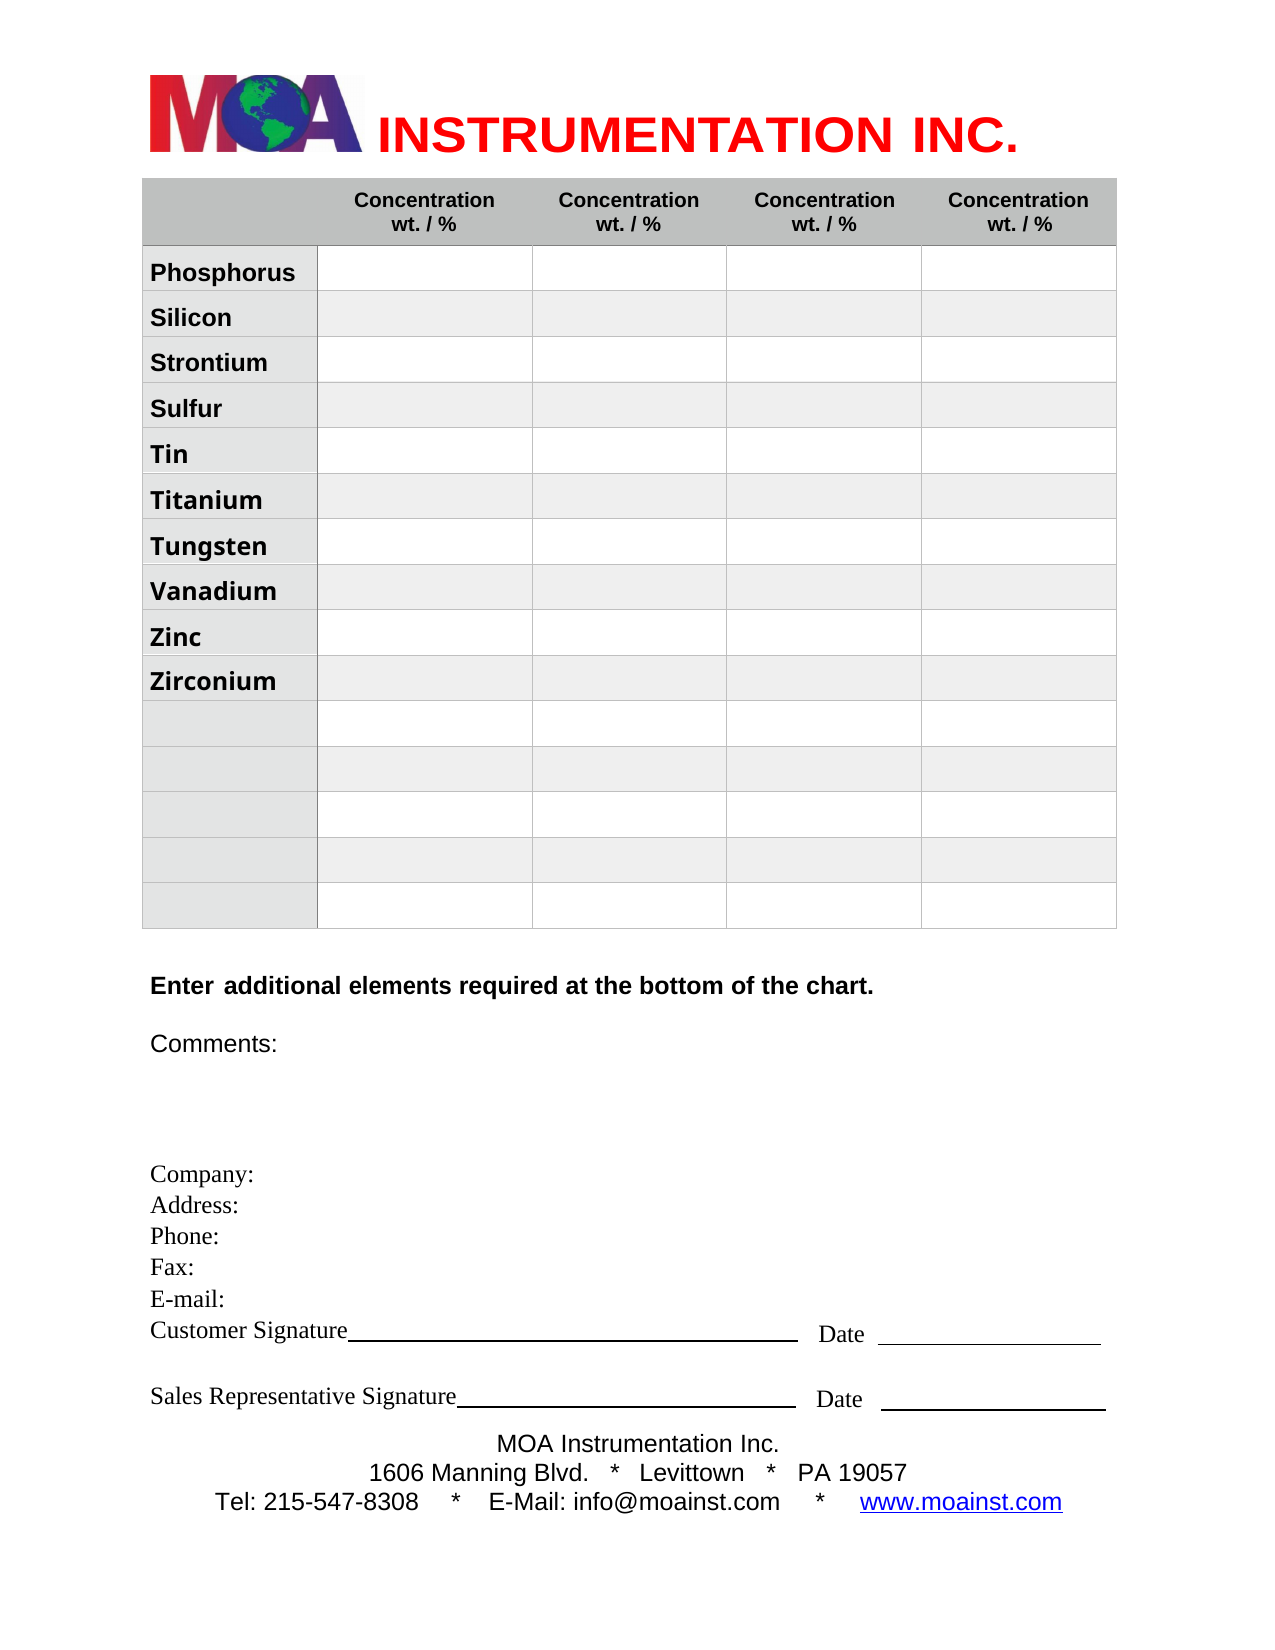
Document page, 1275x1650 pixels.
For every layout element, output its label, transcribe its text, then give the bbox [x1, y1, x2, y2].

table_header Concentration wt. / % [533, 179, 726, 245]
table_cell [318, 656, 532, 700]
table_cell [533, 656, 726, 700]
table_cell Titanium [143, 474, 317, 518]
table_cell [533, 565, 726, 609]
table_cell [922, 474, 1116, 518]
table_cell [727, 291, 921, 336]
table_cell [922, 701, 1116, 746]
table_cell [533, 337, 726, 381]
table_cell [727, 519, 921, 563]
table_cell [533, 246, 726, 290]
table_cell [922, 838, 1116, 882]
table_cell [318, 701, 532, 746]
text Customer Signature [150, 1315, 807, 1343]
table_cell Silicon [143, 291, 317, 336]
table_cell Sulfur [143, 383, 317, 427]
table_cell [143, 792, 317, 837]
table_cell [533, 610, 726, 654]
table_cell Zirconium [143, 656, 317, 700]
text Date [818, 1319, 1121, 1347]
table_cell [533, 428, 726, 472]
table_cell [533, 383, 726, 427]
table_cell [533, 701, 726, 746]
text Sales Representative Signature [150, 1381, 805, 1410]
table_cell [533, 792, 726, 837]
table_header Concentration wt. / % [318, 179, 532, 245]
table_cell [533, 519, 726, 563]
table_cell [727, 747, 921, 791]
table_cell [533, 474, 726, 518]
table_cell [922, 291, 1116, 336]
table_cell [727, 701, 921, 746]
table_cell [727, 428, 921, 472]
table_cell [922, 747, 1116, 791]
table_cell [727, 883, 921, 928]
table_cell [533, 838, 726, 882]
table_cell [318, 883, 532, 928]
table_cell [727, 337, 921, 381]
table_cell [922, 428, 1116, 472]
table_cell [727, 246, 921, 290]
text Comments: [150, 1029, 1121, 1058]
table_cell [727, 610, 921, 654]
table_cell [143, 838, 317, 882]
table_cell [922, 565, 1116, 609]
table_cell [922, 610, 1116, 654]
table_cell [318, 383, 532, 427]
table_cell [727, 656, 921, 700]
table_cell [922, 792, 1116, 837]
text Date [816, 1384, 1121, 1413]
table_cell [318, 428, 532, 472]
text E-mail: [150, 1284, 801, 1312]
table_cell [922, 519, 1116, 563]
table_cell [318, 747, 532, 791]
table_cell [318, 565, 532, 609]
table_cell [533, 883, 726, 928]
table_cell [318, 474, 532, 518]
table_cell [318, 246, 532, 290]
table_cell [318, 519, 532, 563]
table_header [143, 179, 317, 245]
table_cell [922, 246, 1116, 290]
table_cell Zinc [143, 610, 317, 654]
picture [150, 75, 366, 152]
table_cell [727, 838, 921, 882]
table_cell [727, 565, 921, 609]
table_cell [727, 792, 921, 837]
table_cell [922, 656, 1116, 700]
table_cell [143, 747, 317, 791]
table_cell [318, 337, 532, 381]
table_cell [922, 383, 1116, 427]
table_header Concentration wt. / % [727, 179, 921, 245]
table_cell Tin [143, 428, 317, 472]
table_cell Vanadium [143, 565, 317, 609]
table_cell [922, 337, 1116, 381]
table_cell [922, 883, 1116, 928]
table_cell [318, 792, 532, 837]
table_cell [318, 838, 532, 882]
table_cell Phosphorus [143, 246, 317, 290]
table_header Concentration wt. / % [922, 179, 1116, 245]
table_cell [533, 747, 726, 791]
table_cell [727, 474, 921, 518]
table_cell Strontium [143, 337, 317, 381]
table_cell [143, 701, 317, 746]
text Enter additional elements required at the bottom of the chart. [150, 971, 1121, 999]
table_cell Tungsten [143, 519, 317, 563]
text Company: Address: Phone: Fax: [150, 1159, 261, 1281]
table_cell [318, 610, 532, 654]
table_cell [143, 883, 317, 928]
table_cell [318, 291, 532, 336]
table_cell [727, 383, 921, 427]
table_cell [533, 291, 726, 336]
